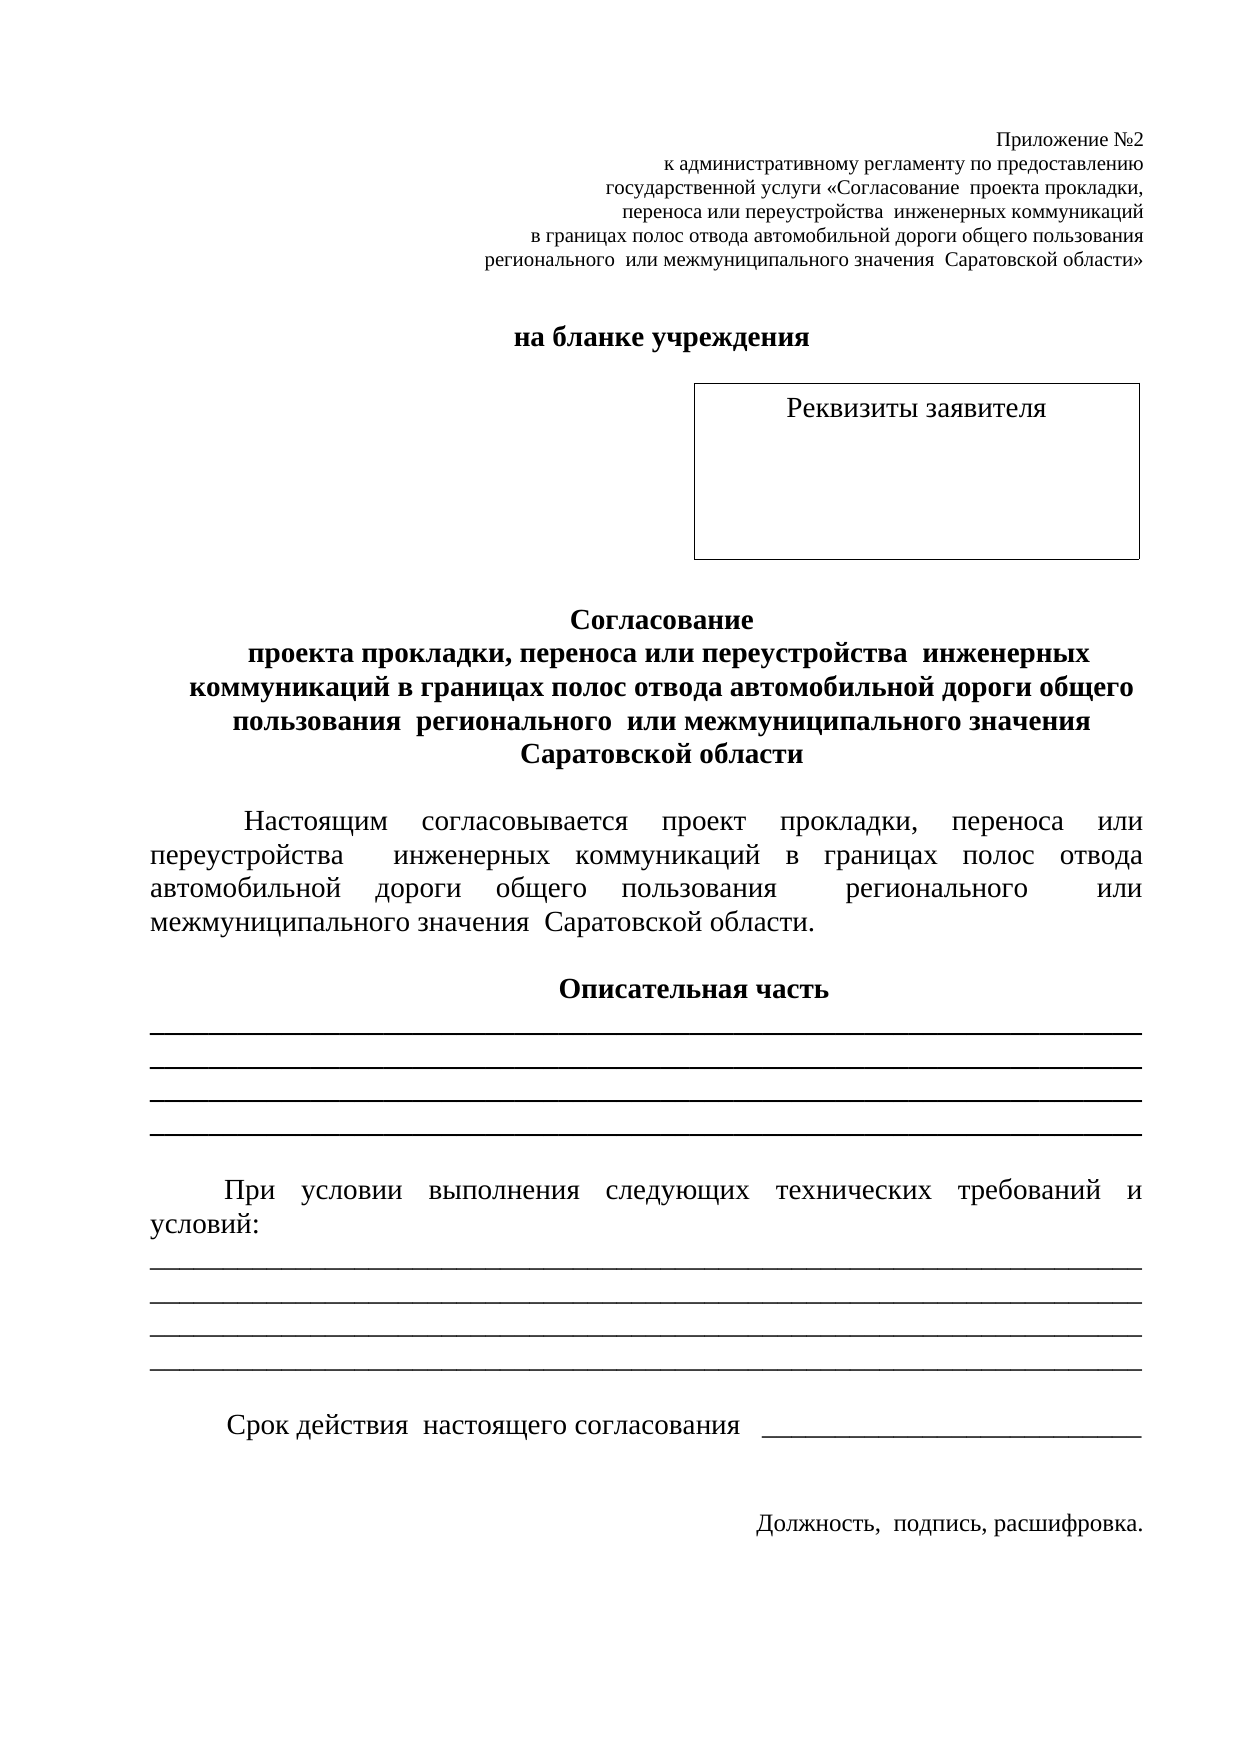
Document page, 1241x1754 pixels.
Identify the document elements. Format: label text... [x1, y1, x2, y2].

text проекта прокладки, переноса или переустройства инженерных коммуникаций в границах полос отвода автомобильной дороги общего пользования регионального или межмуниципального значения Саратовской области [179, 636, 1144, 770]
text в границах полос отвода автомобильной дороги общего пользования [179, 223, 1144, 247]
text ________________________________________________________________________________________________________________________________________________________________________________________________________________________________________________________________________________ [150, 1239, 1144, 1373]
text Описательная часть [150, 971, 1144, 1004]
text ________________________________________________________________________________________________________________________________________________________________________________________________________________________________________________________________________________ [150, 1004, 1144, 1139]
text При условии выполнения следующих технических требований и условий: [150, 1172, 1144, 1239]
text переноса или переустройства инженерных коммуникаций [179, 199, 1144, 223]
text Должность, подпись, расшифровка. [179, 1508, 1144, 1536]
text к административному регламенту по предоставлению [179, 151, 1144, 175]
text на бланке учреждения [179, 319, 1144, 353]
text регионального или межмуниципального значения Саратовской области» [179, 247, 1144, 271]
text Согласование [179, 602, 1144, 636]
text Срок действия настоящего согласования __________________________ [150, 1407, 1144, 1441]
text государственной услуги «Согласование проекта прокладки, [179, 175, 1144, 199]
text Приложение №2 [150, 127, 1144, 151]
text Настоящим согласовывается проект прокладки, переноса или переустройства инженерных коммуникаций в границах полос отвода автомобильной дороги общего пользования регионального или межмуниципального значения Саратовской области. [150, 803, 1144, 937]
